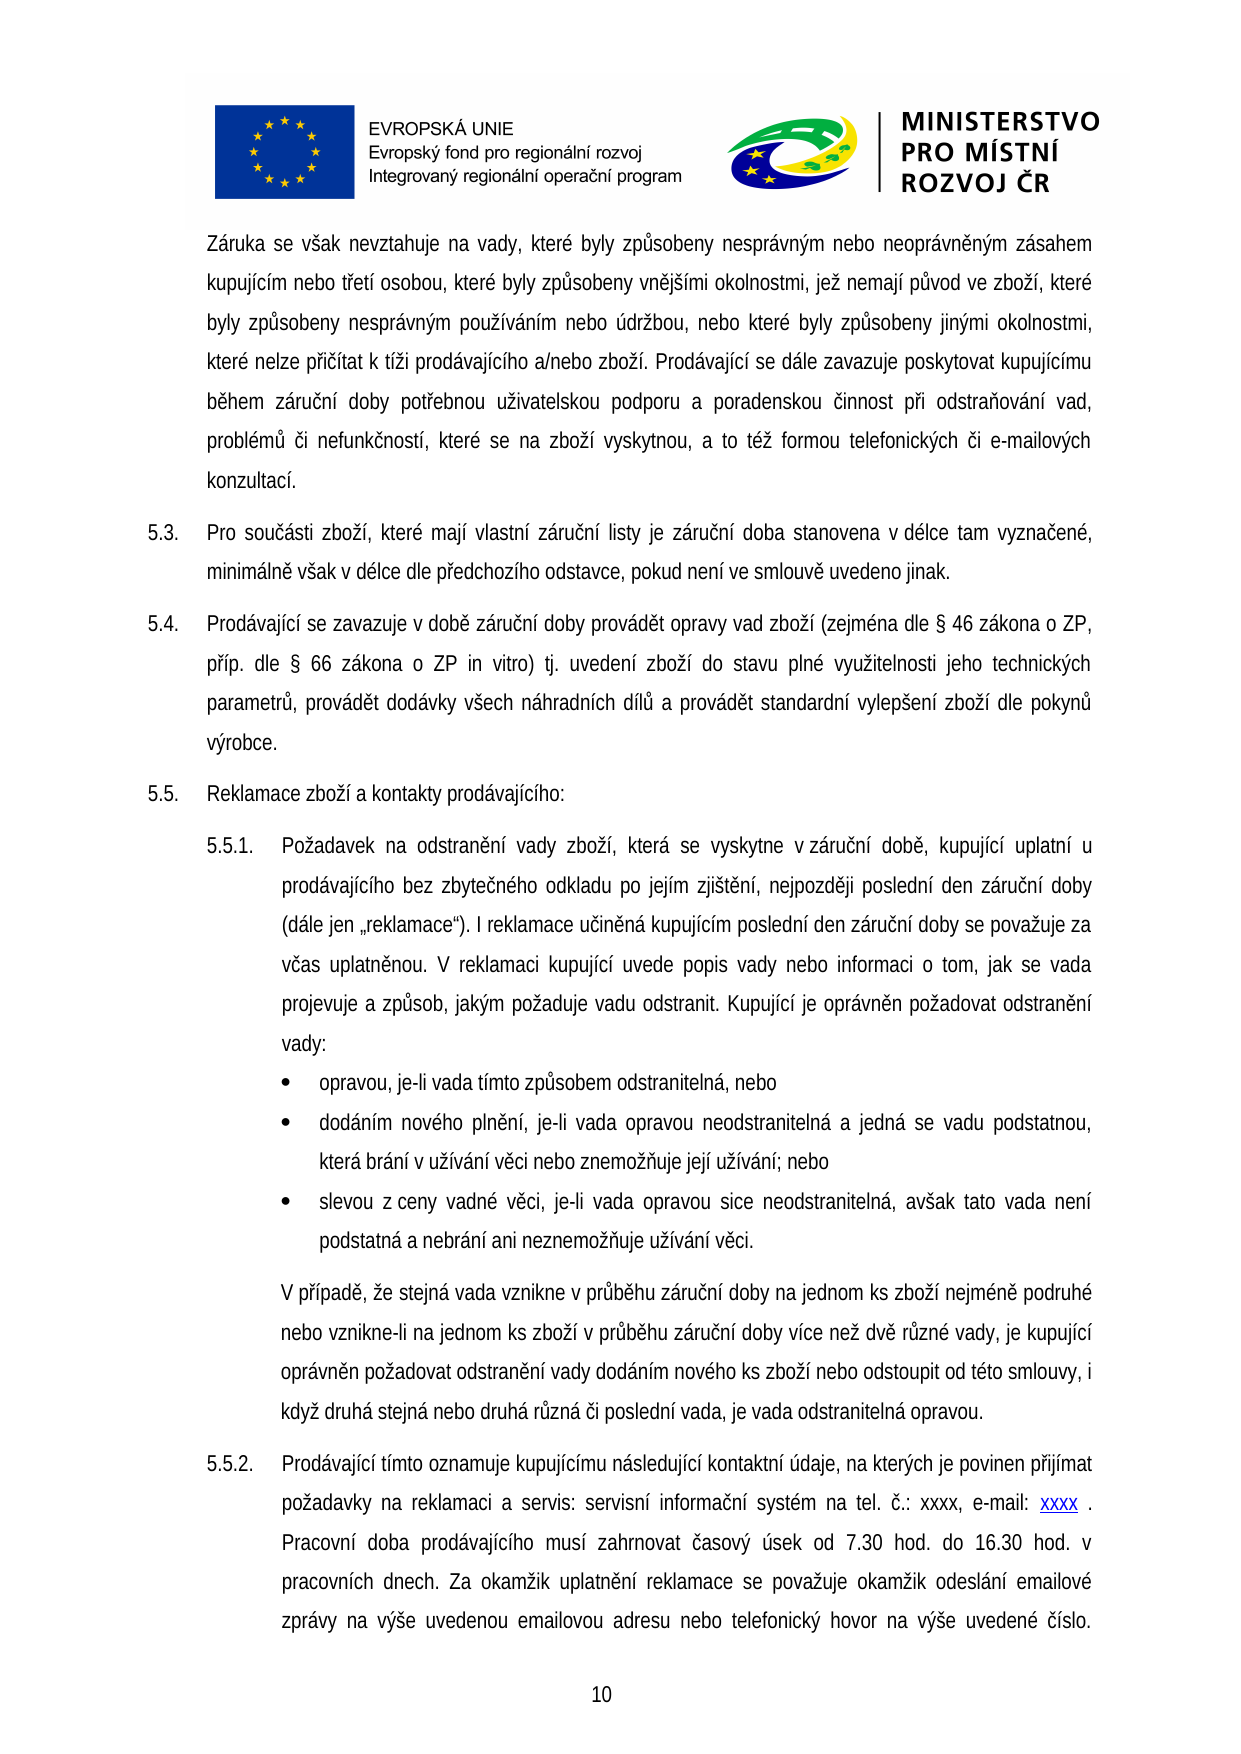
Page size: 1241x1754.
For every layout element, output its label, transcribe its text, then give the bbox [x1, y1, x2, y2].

list slevou z ceny vadné věci, je-li vada opravou sice neodstranitelná, avšak tato vada není podstatná a nebrání ani neznemožňuje užívání věci. [282, 1188, 1093, 1253]
list Pro součásti zboží, které mají vlastní záruční listy je záruční doba stanovena v délce tam vyznačené, minimálně však v délce dle předchozího odstavce, pokud není ve smlouvě uvedeno jinak. [148, 518, 1093, 584]
text Záruka se však nevztahuje na vady, které byly způsobeny nesprávným nebo neoprávněným zásahem kupujícím nebo třetí osobou, které byly způsobeny vnějšími okolnostmi, jež nemají původ ve zboží, které byly způsobeny nesprávným používáním nebo údržbou, nebo které byly způsobeny jinými okolnostmi, které nelze přičítat k tíži prodávajícího a/nebo zboží. Prodávající se dále zavazuje poskytovat kupujícímu během záruční doby potřebnou uživatelskou podporu a poradenskou činnost při odstraňování vad, problémů či nefunkčností, které se na zboží vyskytnou, a to též formou telefonických či e-mailových konzultací. [207, 230, 1093, 493]
list Reklamace zboží a kontakty prodávajícího: [148, 780, 1093, 807]
picture [184, 73, 1130, 230]
list Prodávající se zavazuje v době záruční doby provádět opravy vad zboží (zejména dle § 46 zákona o ZP, příp. dle § 66 zákona o ZP in vitro) tj. uvedení zboží do stavu plné využitelnosti jeho technických parametrů, provádět dodávky všech náhradních dílů a provádět standardní vylepšení zboží dle pokynů výrobce. [148, 610, 1093, 755]
list dodáním nového plnění, je-li vada opravou neodstranitelná a jedná se vadu podstatnou, která brání v užívání věci nebo znemožňuje její užívání; nebo [282, 1109, 1093, 1174]
list Požadavek na odstranění vady zboží, která se vyskytne v záruční době, kupující uplatní u prodávajícího bez zbytečného odkladu po jejím zjištění, nejpozději poslední den záruční doby (dále jen „reklamace“). I reklamace učiněná kupujícím poslední den záruční doby se považuje za včas uplatněnou. V reklamaci kupující uvede popis vady nebo informaci o tom, jak se vada projevuje a způsob, jakým požaduje vadu odstranit. Kupující je oprávněn požadovat odstranění vady: [207, 832, 1093, 1056]
text V případě, že stejná vada vznikne v průběhu záruční doby na jednom ks zboží nejméně podruhé nebo vznikne-li na jednom ks zboží v průběhu záruční doby více než dvě různé vady, je kupující oprávněn požadovat odstranění vady dodáním nového ks zboží nebo odstoupit od této smlouvy, i když druhá stejná nebo druhá různá či poslední vada, je vada odstranitelná opravou. [243, 1279, 1093, 1424]
list opravou, je-li vada tímto způsobem odstranitelná, nebo [282, 1069, 1093, 1096]
